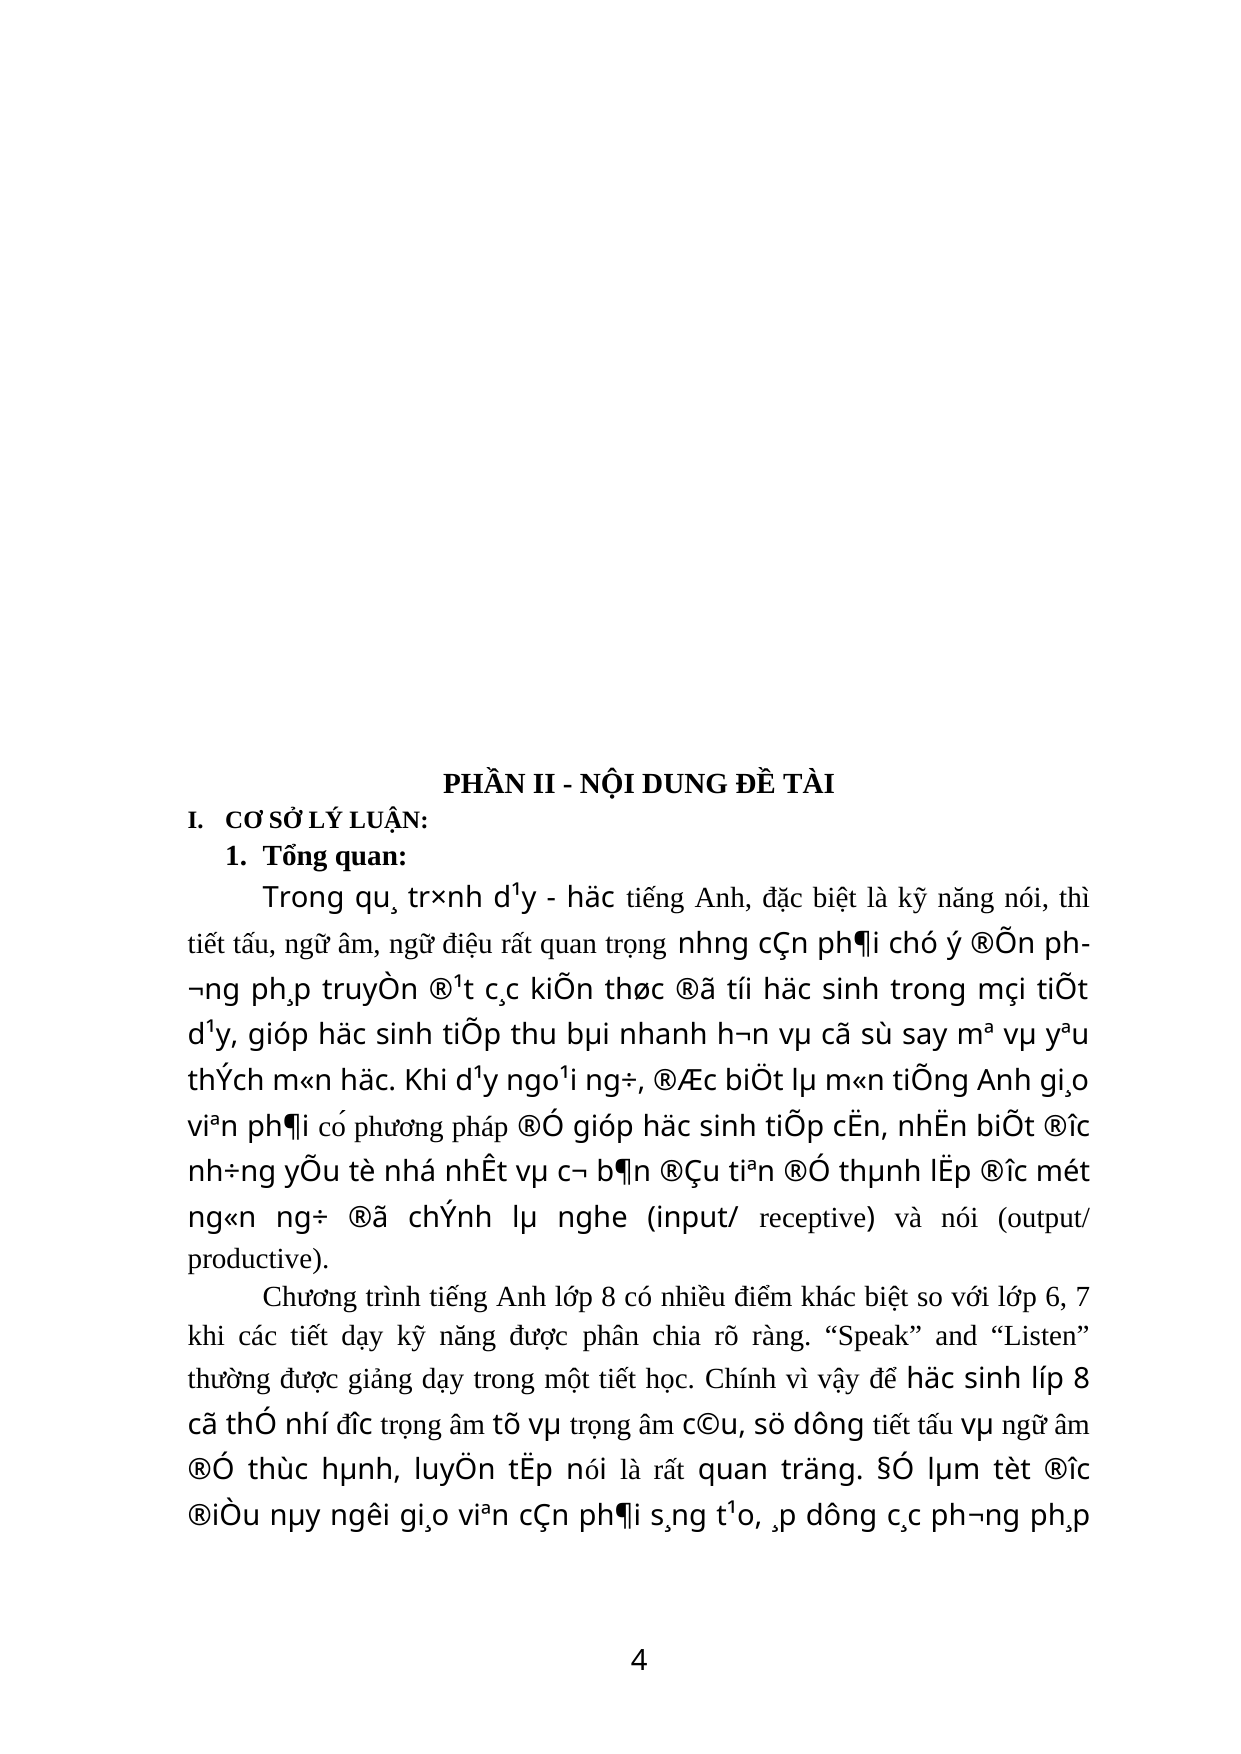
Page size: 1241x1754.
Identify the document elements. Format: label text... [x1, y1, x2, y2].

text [187, 1279, 1090, 1534]
text Trong qu¸ tr×nh d¹y - häc tiếng Anh, đặc biệt là kỹ năng nói, thì tiết tấu, ngữ âm, ngữ điệu rất quan trọng nh­ng cÇn ph¶i chó ý ®Õn ph­¬ng ph¸p truyÒn ®¹t c¸c kiÕn thøc ®ã tíi häc sinh trong mçi tiÕt d¹y, gióp häc sinh tiÕp thu bµi nhanh h¬n vµ cã sù say mª vµ yªu thÝch m«n häc. Khi d¹y ngo¹i ng÷, ®Æc biÖt lµ m«n tiÕng Anh gi¸o viªn ph¶i có phương pháp ®Ó gióp häc sinh tiÕp cËn, nhËn biÕt ®­îc nh÷ng yÕu tè nhá nhÊt vµ c¬ b¶n ®Çu tiªn ®Ó thµnh lËp ®­îc mét ng«n ng÷ ®ã chÝnh lµ nghe (input/ receptive) và nói (output/ productive). [187, 877, 1090, 1274]
list Tổng quan: [225, 838, 1090, 872]
text PHẦN II - NỘI DUNG ĐỀ TÀI [187, 767, 1090, 800]
list CƠ SỞ LÝ LUẬN: [187, 805, 1090, 834]
